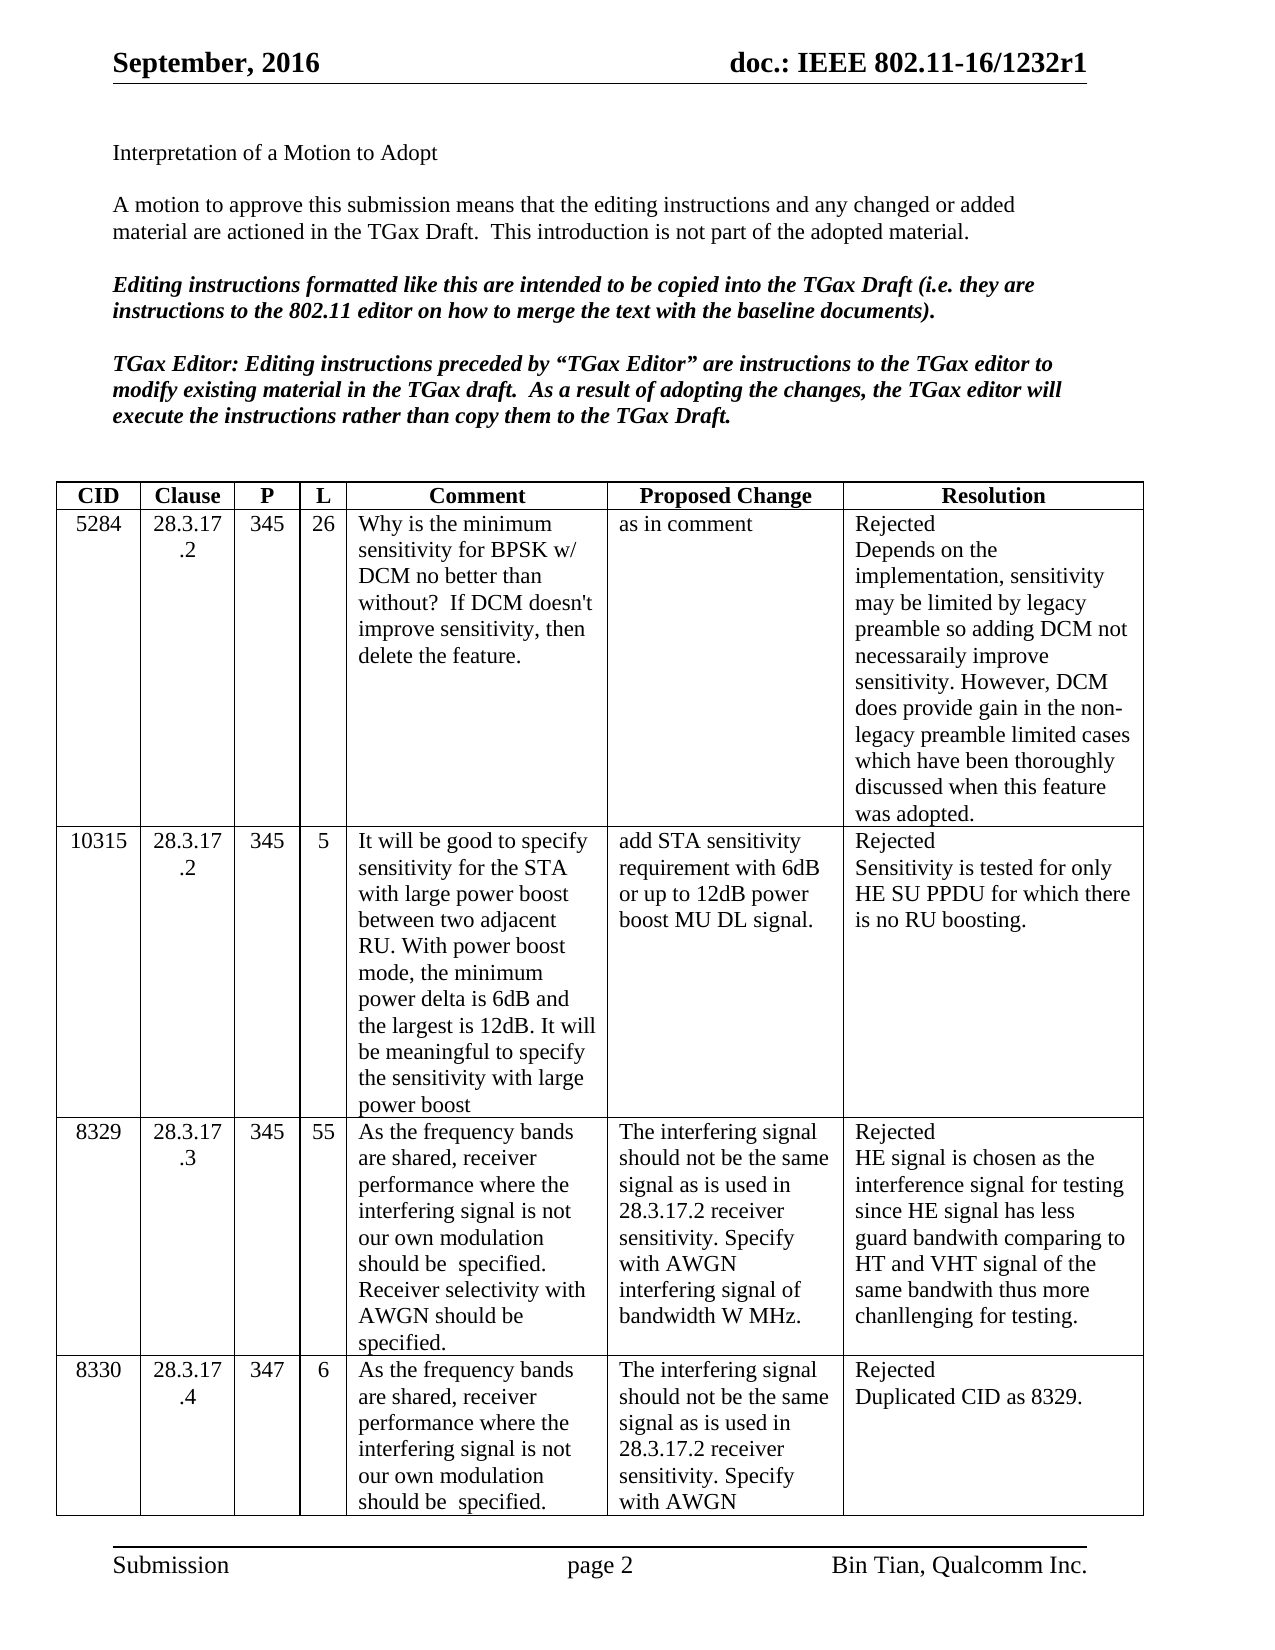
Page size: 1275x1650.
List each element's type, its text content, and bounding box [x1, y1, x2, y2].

text A motion to approve this submission means that the editing instructions and any changed or added material are actioned in the TGax Draft. This introduction is not part of the adopted material. [112, 192, 1087, 244]
table_header Proposed Change [608, 483, 843, 509]
table_header Resolution [844, 483, 1143, 509]
text Editing instructions formatted like this are intended to be copied into the TGax Draft (i.e. they are instructions to the 802.11 editor on how to merge the text with the baseline documents). [112, 271, 1087, 323]
table_cell add STA sensitivity requirement with 6dB or up to 12dB power boost MU DL signal. [608, 827, 843, 1117]
table_cell 345 [235, 827, 299, 1117]
table_cell 347 [235, 1356, 299, 1514]
text Interpretation of a Motion to Adopt [112, 139, 1087, 165]
table_cell 28.3.17.2 [141, 510, 234, 826]
table_header P [235, 483, 299, 509]
table_cell 10315 [57, 827, 140, 1117]
table_cell Rejected HE signal is chosen as the interference signal for testing since HE signal has less guard bandwith comparing to HT and VHT signal of the same bandwith thus more chanllenging for testing. [844, 1118, 1143, 1355]
table_header Clause [141, 483, 234, 509]
table_cell 8329 [57, 1118, 140, 1355]
table_cell It will be good to specify sensitivity for the STA with large power boost between two adjacent RU. With power boost mode, the minimum power delta is 6dB and the largest is 12dB. It will be meaningful to specify the sensitivity with large power boost [347, 827, 607, 1117]
table_cell 345 [235, 1118, 299, 1355]
table_cell 28.3.17.4 [141, 1356, 234, 1514]
table_cell Rejected Depends on the implementation, sensitivity may be limited by legacy preamble so adding DCM not necessaraily improve sensitivity. However, DCM does provide gain in the non-legacy preamble limited cases which have been thoroughly discussed when this feature was adopted. [844, 510, 1143, 826]
table_cell 6 [301, 1356, 346, 1514]
table_cell 8330 [57, 1356, 140, 1514]
table_cell 5 [301, 827, 346, 1117]
text TGax Editor: Editing instructions preceded by “TGax Editor” are instructions to the TGax editor to modify existing material in the TGax draft. As a result of adopting the changes, the TGax editor will execute the instructions rather than copy them to the TGax Draft. [112, 350, 1087, 429]
table_header Comment [347, 483, 607, 509]
table_cell 345 [235, 510, 299, 826]
table_cell Why is the minimum sensitivity for BPSK w/ DCM no better than without? If DCM doesn't improve sensitivity, then delete the feature. [347, 510, 607, 826]
table_cell 28.3.17.2 [141, 827, 234, 1117]
table_header CID [57, 483, 140, 509]
table_cell 28.3.17.3 [141, 1118, 234, 1355]
table_cell Rejected Duplicated CID as 8329. [844, 1356, 1143, 1514]
table_cell 5284 [57, 510, 140, 826]
table_cell as in comment [608, 510, 843, 826]
table_cell 55 [301, 1118, 346, 1355]
table_cell 26 [301, 510, 346, 826]
table_header L [301, 483, 346, 509]
table_cell Rejected Sensitivity is tested for only HE SU PPDU for which there is no RU boosting. [844, 827, 1143, 1117]
